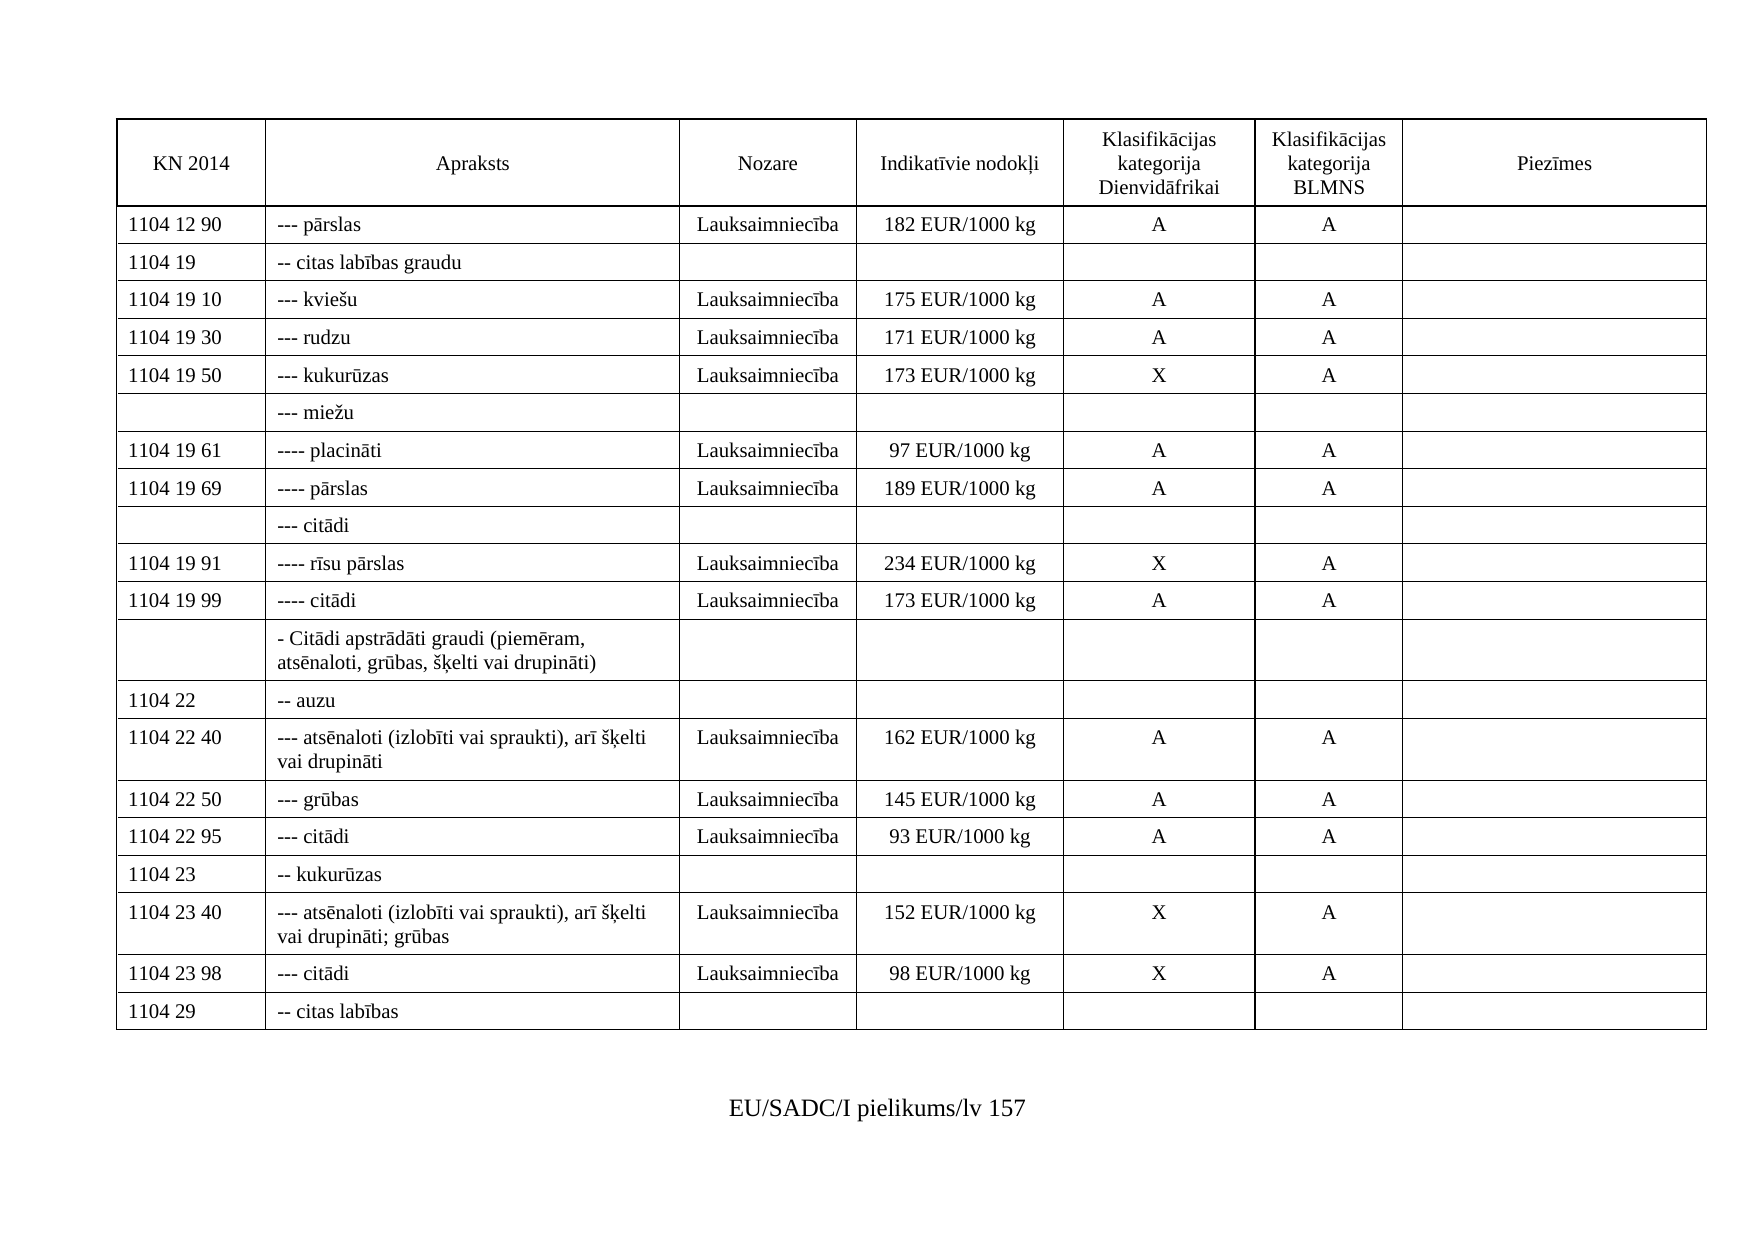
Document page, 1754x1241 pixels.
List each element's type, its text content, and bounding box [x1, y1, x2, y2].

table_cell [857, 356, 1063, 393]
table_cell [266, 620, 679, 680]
table_header Piezīmes [1403, 120, 1706, 205]
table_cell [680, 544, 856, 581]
table_header KN 2014 [118, 120, 265, 205]
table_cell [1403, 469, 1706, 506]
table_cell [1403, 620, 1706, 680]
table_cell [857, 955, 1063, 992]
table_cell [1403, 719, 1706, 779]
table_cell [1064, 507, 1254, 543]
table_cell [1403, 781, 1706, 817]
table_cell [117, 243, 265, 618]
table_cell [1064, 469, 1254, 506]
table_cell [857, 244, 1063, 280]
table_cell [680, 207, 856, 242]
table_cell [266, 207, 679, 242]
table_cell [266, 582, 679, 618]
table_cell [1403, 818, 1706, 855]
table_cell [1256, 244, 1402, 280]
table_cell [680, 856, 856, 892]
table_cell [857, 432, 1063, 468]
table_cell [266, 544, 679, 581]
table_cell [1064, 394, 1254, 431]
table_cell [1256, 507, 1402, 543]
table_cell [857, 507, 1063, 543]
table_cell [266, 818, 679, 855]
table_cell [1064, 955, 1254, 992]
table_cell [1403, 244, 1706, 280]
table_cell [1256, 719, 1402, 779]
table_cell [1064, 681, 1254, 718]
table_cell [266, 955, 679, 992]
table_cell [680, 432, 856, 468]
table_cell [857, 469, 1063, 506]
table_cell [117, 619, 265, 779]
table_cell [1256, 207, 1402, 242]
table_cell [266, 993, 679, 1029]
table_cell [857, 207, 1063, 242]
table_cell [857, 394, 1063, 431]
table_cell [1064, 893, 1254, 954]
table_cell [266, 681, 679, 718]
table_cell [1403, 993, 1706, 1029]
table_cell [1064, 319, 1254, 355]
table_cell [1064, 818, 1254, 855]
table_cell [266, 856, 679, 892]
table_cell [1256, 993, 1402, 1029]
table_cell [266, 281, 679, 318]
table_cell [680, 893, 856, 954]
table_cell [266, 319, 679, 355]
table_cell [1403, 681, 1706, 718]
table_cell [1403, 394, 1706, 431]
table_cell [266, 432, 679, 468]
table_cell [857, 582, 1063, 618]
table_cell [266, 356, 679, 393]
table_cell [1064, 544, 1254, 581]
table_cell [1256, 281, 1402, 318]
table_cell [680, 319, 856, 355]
table_header Indikatīvie nodokļi [857, 120, 1063, 205]
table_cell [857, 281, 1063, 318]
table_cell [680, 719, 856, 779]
table_header Klasifikācijas kategorija Dienvidāfrikai [1064, 120, 1254, 205]
table_header Nozare [680, 120, 856, 205]
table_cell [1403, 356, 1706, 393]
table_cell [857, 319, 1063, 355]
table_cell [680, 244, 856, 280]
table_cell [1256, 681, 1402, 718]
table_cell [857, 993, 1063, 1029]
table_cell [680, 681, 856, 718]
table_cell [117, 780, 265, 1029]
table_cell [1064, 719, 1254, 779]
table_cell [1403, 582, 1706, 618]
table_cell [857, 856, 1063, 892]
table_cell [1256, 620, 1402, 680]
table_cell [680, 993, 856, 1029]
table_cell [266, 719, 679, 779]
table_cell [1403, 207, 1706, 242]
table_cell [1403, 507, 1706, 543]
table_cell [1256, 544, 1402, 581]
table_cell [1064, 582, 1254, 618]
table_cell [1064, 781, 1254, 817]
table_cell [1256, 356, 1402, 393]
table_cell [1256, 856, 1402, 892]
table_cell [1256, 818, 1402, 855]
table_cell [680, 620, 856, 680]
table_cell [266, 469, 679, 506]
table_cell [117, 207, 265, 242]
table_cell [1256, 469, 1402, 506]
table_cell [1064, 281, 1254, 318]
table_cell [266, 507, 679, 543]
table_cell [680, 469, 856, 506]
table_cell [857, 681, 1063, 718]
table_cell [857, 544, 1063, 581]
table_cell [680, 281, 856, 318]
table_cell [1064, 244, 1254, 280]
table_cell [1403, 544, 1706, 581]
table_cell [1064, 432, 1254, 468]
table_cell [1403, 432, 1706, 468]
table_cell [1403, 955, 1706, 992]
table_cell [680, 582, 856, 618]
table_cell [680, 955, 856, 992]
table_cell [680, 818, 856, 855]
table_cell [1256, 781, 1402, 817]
table_header Apraksts [266, 120, 679, 205]
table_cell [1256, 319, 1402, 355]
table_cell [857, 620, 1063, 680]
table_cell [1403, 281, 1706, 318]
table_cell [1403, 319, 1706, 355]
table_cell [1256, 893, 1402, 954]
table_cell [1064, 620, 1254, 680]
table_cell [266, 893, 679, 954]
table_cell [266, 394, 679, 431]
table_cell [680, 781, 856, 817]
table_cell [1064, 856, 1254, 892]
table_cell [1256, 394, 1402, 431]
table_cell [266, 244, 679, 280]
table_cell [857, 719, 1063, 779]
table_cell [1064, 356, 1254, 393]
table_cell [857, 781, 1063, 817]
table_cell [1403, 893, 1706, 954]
table_header Klasifikācijas kategorija BLMNS [1256, 120, 1402, 205]
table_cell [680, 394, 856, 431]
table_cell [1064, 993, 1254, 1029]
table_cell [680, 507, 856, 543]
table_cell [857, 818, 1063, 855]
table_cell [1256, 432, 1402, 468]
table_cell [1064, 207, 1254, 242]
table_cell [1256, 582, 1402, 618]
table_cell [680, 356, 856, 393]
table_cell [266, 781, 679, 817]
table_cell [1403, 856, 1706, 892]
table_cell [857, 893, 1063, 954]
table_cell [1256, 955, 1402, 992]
